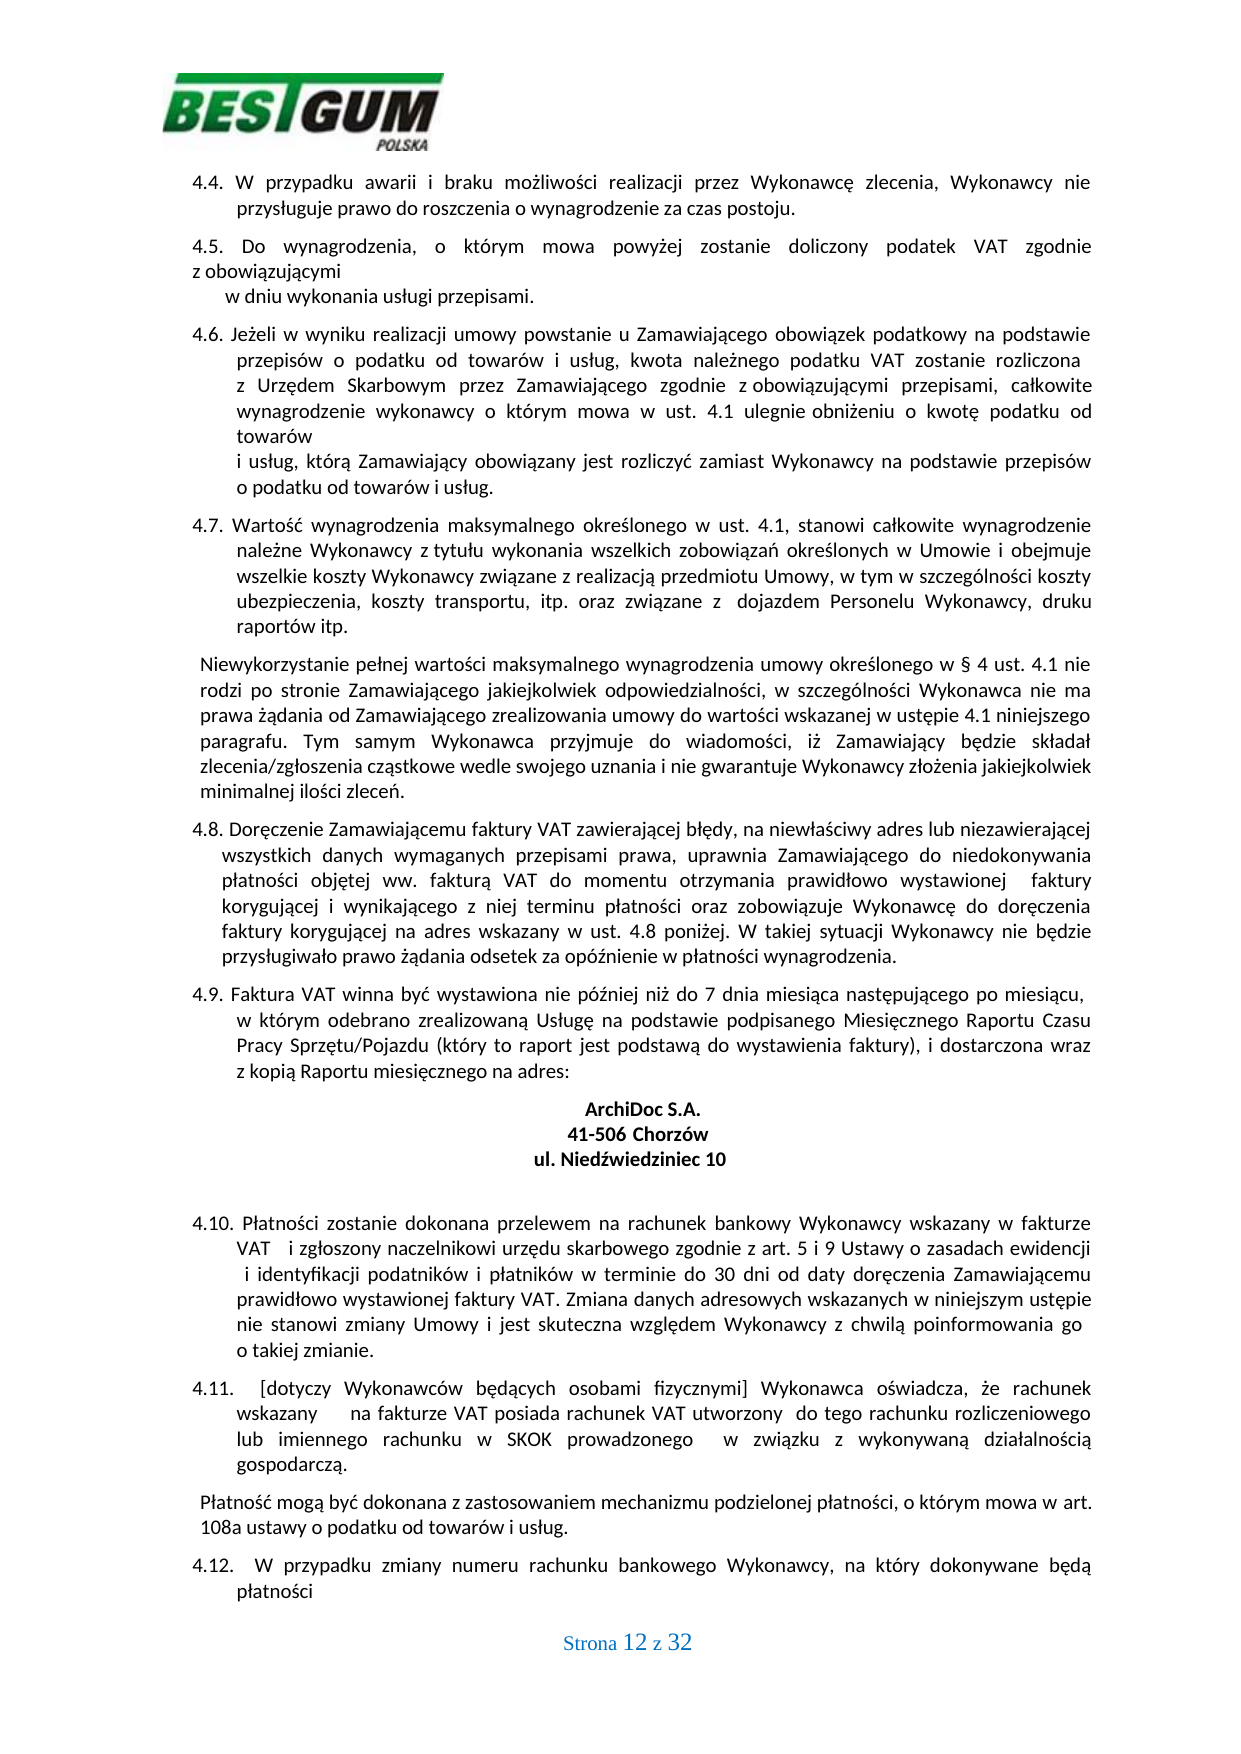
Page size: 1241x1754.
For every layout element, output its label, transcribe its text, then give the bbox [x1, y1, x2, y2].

subtitle 4.9. Faktura VAT winna być wystawiona nie później niż do 7 dnia miesiąca następującego po miesiącu, w którym odebrano zrealizowaną Usługę na podstawie podpisanego Miesięcznego Raportu Czasu Pracy Sprzętu/Pojazdu (który to raport jest podstawą do wystawienia faktury), i dostarczona wraz z kopią Raportu miesięcznego na adres: [192, 982, 1093, 1083]
picture [162, 73, 444, 151]
list Niewykorzystanie pełnej wartości maksymalnego wynagrodzenia umowy określonego w § 4 ust. 4.1 nie rodzi po stronie Zamawiającego jakiejkolwiek odpowiedzialności, w szczególności Wykonawca nie ma prawa żądania od Zamawiającego zrealizowania umowy do wartości wskazanej w ustępie 4.1 niniejszego paragrafu. Tym samym Wykonawca przyjmuje do wiadomości, iż Zamawiający będzie składał zlecenia/zgłoszenia cząstkowe wedle swojego uznania i nie gwarantuje Wykonawcy złożenia jakiejkolwiek minimalnej ilości zleceń. [200, 652, 1093, 804]
subtitle 4.11. [dotyczy Wykonawców będących osobami fizycznymi] Wykonawca oświadcza, że rachunek wskazany na fakturze VAT posiada rachunek VAT utworzony do tego rachunku rozliczeniowego lub imiennego rachunku w SKOK prowadzonego w związku z wykonywaną działalnością gospodarczą. [192, 1375, 1093, 1477]
list ArchiDoc S.A. [200, 1096, 1093, 1121]
subtitle Płatność mogą być dokonana z zastosowaniem mechanizmu podzielonej płatności, o którym mowa w art. 108a ustawy o podatku od towarów i usług. [200, 1489, 1093, 1540]
text 4.5. Do wynagrodzenia, o którym mowa powyżej zostanie doliczony podatek VAT zgodnie z obowiązującymi w dniu wykonania usługi przepisami. [192, 233, 1093, 309]
text 4.7. Wartość wynagrodzenia maksymalnego określonego w ust. 4.1, stanowi całkowite wynagrodzenie należne Wykonawcy z tytułu wykonania wszelkich zobowiązań określonych w Umowie i obejmuje wszelkie koszty Wykonawcy związane z realizacją przedmiotu Umowy, w tym w szczególności koszty ubezpieczenia, koszty transportu, itp. oraz związane z dojazdem Personelu Wykonawcy, druku raportów itp. [192, 512, 1093, 639]
text 4.4. W przypadku awarii i braku możliwości realizacji przez Wykonawcę zlecenia, Wykonawcy nie przysługuje prawo do roszczenia o wynagrodzenie za czas postoju. [192, 169, 1093, 220]
subtitle 4.8. Doręczenie Zamawiającemu faktury VAT zawierającej błędy, na niewłaściwy adres lub niezawierającej wszystkich danych wymaganych przepisami prawa, uprawnia Zamawiającego do niedokonywania płatności objętej ww. fakturą VAT do momentu otrzymania prawidłowo wystawionej faktury korygującej i wynikającego z niej terminu płatności oraz zobowiązuje Wykonawcę do doręczenia faktury korygującej na adres wskazany w ust. 4.8 poniżej. W takiej sytuacji Wykonawcy nie będzie przysługiwało prawo żądania odsetek za opóźnienie w płatności wynagrodzenia. [192, 817, 1093, 969]
text ul. Niedźwiedziniec 10 [162, 1147, 1093, 1172]
list Chorzów [567, 1121, 1093, 1147]
text 4.6. Jeżeli w wyniku realizacji umowy powstanie u Zamawiającego obowiązek podatkowy na podstawie przepisów o podatku od towarów i usług, kwota należnego podatku VAT zostanie rozliczona z Urzędem Skarbowym przez Zamawiającego zgodnie z obowiązującymi przepisami, całkowite wynagrodzenie wykonawcy o którym mowa w ust. 4.1 ulegnie obniżeniu o kwotę podatku od towarów i usług, którą Zamawiający obowiązany jest rozliczyć zamiast Wykonawcy na podstawie przepisów o podatku od towarów i usług. [192, 322, 1093, 499]
subtitle 4.10. Płatności zostanie dokonana przelewem na rachunek bankowy Wykonawcy wskazany w fakturze VAT i zgłoszony naczelnikowi urzędu skarbowego zgodnie z art. 5 i 9 Ustawy o zasadach ewidencji i identyfikacji podatników i płatników w terminie do 30 dni od daty doręczenia Zamawiającemu prawidłowo wystawionej faktury VAT. Zmiana danych adresowych wskazanych w niniejszym ustępie nie stanowi zmiany Umowy i jest skuteczna względem Wykonawcy z chwilą poinformowania go o takiej zmianie. [192, 1210, 1093, 1362]
